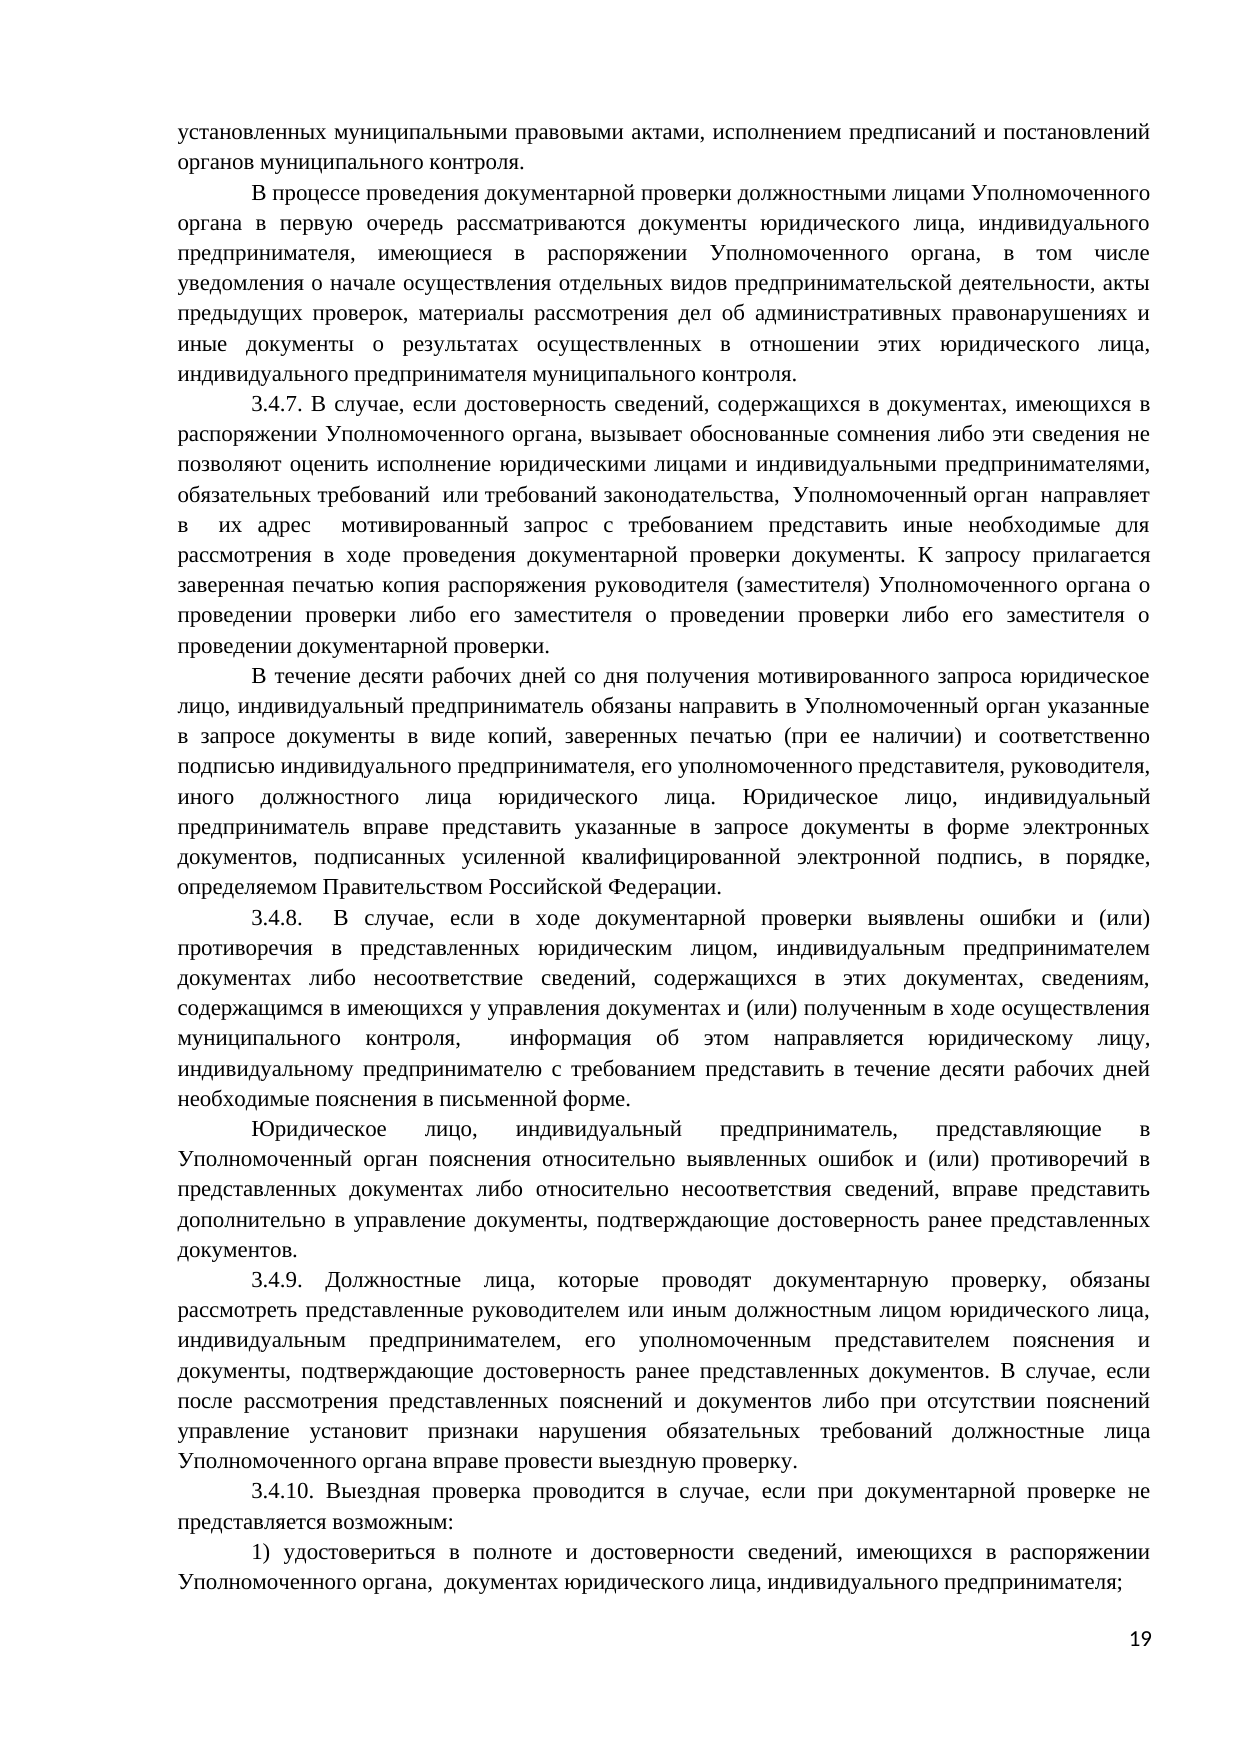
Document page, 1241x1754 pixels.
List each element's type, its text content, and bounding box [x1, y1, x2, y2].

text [177, 118, 1152, 175]
text В течение десяти рабочих дней со дня получения мотивированного запроса юридическое лицо, индивидуальный предприниматель обязаны направить в Уполномоченный орган указанные в запросе документы в виде копий, заверенных печатью (при ее наличии) и соответственно подписью индивидуального предпринимателя, его уполномоченного представителя, руководителя, иного должностного лица юридического лица. Юридическое лицо, индивидуальный предприниматель вправе представить указанные в запросе документы в форме электронных документов, подписанных усиленной квалифицированной электронной подпись, в порядке, определяемом Правительством Российской Федерации. [177, 662, 1152, 900]
text 3.4.9. Должностные лица, которые проводят документарную проверку, обязаны рассмотреть представленные руководителем или иным должностным лицом юридического лица, индивидуальным предпринимателем, его уполномоченным представителем пояснения и документы, подтверждающие достоверность ранее представленных документов. В случае, если после рассмотрения представленных пояснений и документов либо при отсутствии пояснений управление установит признаки нарушения обязательных требований должностные лица Уполномоченного органа вправе провести выездную проверку. [177, 1266, 1152, 1474]
text Юридическое лицо, индивидуальный предприниматель, представляющие в Уполномоченный орган пояснения относительно выявленных ошибок и (или) противоречий в представленных документах либо относительно несоответствия сведений, вправе представить дополнительно в управление документы, подтверждающие достоверность ранее представленных документов. [177, 1115, 1152, 1262]
text 3.4.8. В случае, если в ходе документарной проверки выявлены ошибки и (или) противоречия в представленных юридическим лицом, индивидуальным предпринимателем документах либо несоответствие сведений, содержащихся в этих документах, сведениям, содержащимся в имеющихся у управления документах и (или) полученным в ходе осуществления муниципального контроля, информация об этом направляется юридическому лицу, индивидуальному предпринимателю с требованием представить в течение десяти рабочих дней необходимые пояснения в письменной форме. [177, 903, 1152, 1111]
text 3.4.10. Выездная проверка проводится в случае, если при документарной проверке не представляется возможным: [177, 1477, 1152, 1534]
text 3.4.7. В случае, если достоверность сведений, содержащихся в документах, имеющихся в распоряжении Уполномоченного органа, вызывает обоснованные сомнения либо эти сведения не позволяют оценить исполнение юридическими лицами и индивидуальными предпринимателями, обязательных требований или требований законодательства, Уполномоченный орган направляет в их адрес мотивированный запрос с требованием представить иные необходимые для рассмотрения в ходе проведения документарной проверки документы. К запросу прилагается заверенная печатью копия распоряжения руководителя (заместителя) Уполномоченного органа о проведении проверки либо его заместителя о проведении проверки либо его заместителя о проведении документарной проверки. [177, 390, 1152, 658]
text 1) удостовериться в полноте и достоверности сведений, имеющихся в распоряжении Уполномоченного органа, документах юридического лица, индивидуального предпринимателя; [177, 1538, 1152, 1594]
text В процессе проведения документарной проверки должностными лицами Уполномоченного органа в первую очередь рассматриваются документы юридического лица, индивидуального предпринимателя, имеющиеся в распоряжении Уполномоченного органа, в том числе уведомления о начале осуществления отдельных видов предпринимательской деятельности, акты предыдущих проверок, материалы рассмотрения дел об административных правонарушениях и иные документы о результатах осуществленных в отношении этих юридического лица, индивидуального предпринимателя муниципального контроля. [177, 178, 1152, 386]
